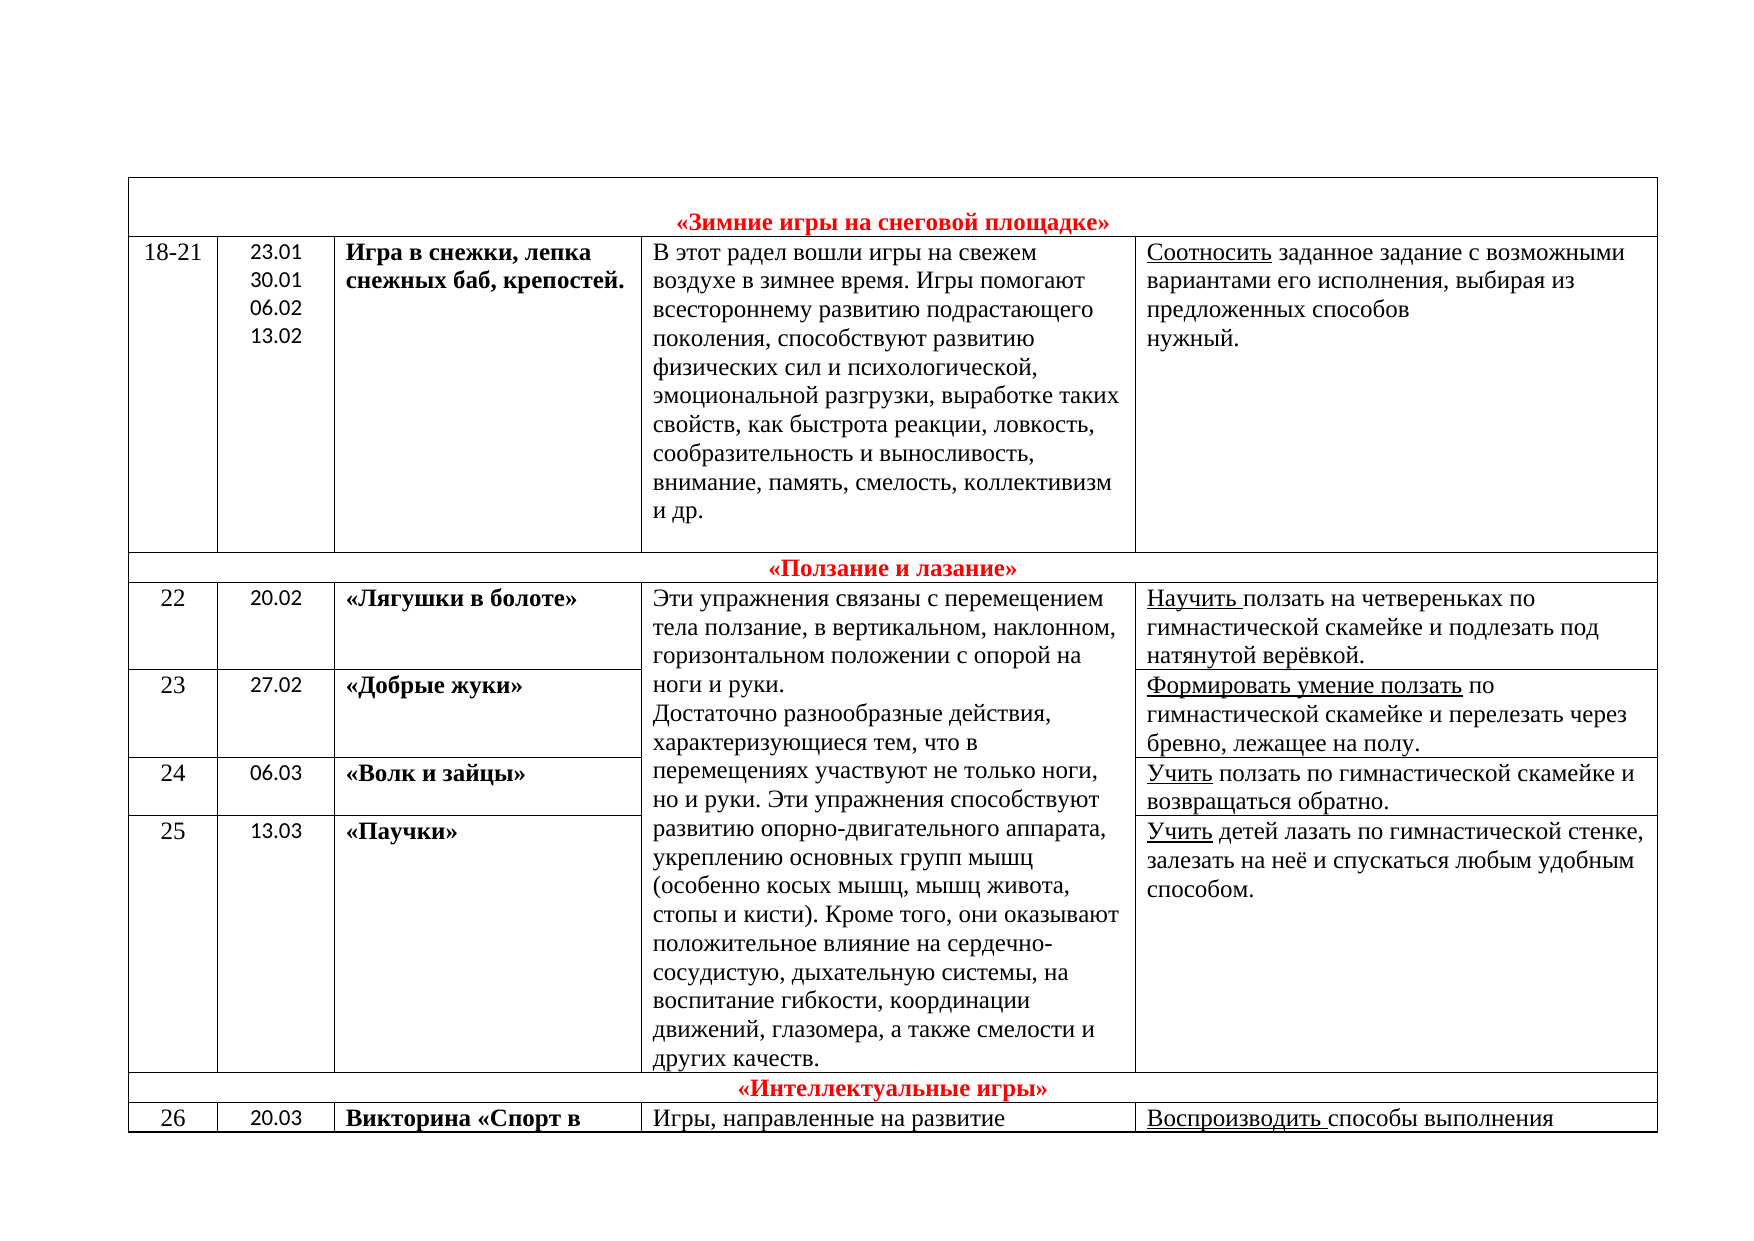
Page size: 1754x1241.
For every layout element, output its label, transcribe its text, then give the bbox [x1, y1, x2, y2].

table_cell 18-21 [129, 237, 217, 552]
table_cell Формировать умение ползать по гимнастической скамейке и перелезать через бревно, лежащее на полу. [1136, 670, 1657, 757]
table_cell 24 [129, 758, 217, 815]
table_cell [335, 1103, 641, 1131]
table_cell Игра в снежки, лепка снежных баб, крепостей. [335, 237, 641, 552]
table_cell В этот радел вошли игры на свежем воздухе в зимнее время. Игры помогают всестороннему развитию подрастающего поколения, способствуют развитию физических сил и психологической, эмоциональной разгрузки, выработке таких свойств, как быстрота реакции, ловкость, сообразительность и выносливость, внимание, память, смелость, коллективизм и др. [642, 237, 1135, 552]
table_cell 22 [129, 583, 217, 669]
table_cell Учить детей лазать по гимнастической стенке, залезать на неё и спускаться любым удобным способом. [1136, 816, 1657, 1072]
table_cell «Волк и зайцы» [335, 758, 641, 815]
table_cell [642, 1103, 1135, 1131]
table_cell 27.02 [218, 670, 334, 757]
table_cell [1136, 1103, 1657, 1131]
table_cell 20.03 [218, 1103, 334, 1131]
table_cell «Лягушки в болоте» [335, 583, 641, 669]
table_cell Соотносить заданное задание с возможными вариантами его исполнения, выбирая из предложенных способов нужный. [1136, 237, 1657, 552]
table_cell «Зимние игры на снеговой площадке» [129, 178, 1657, 236]
table_cell 26 [129, 1103, 217, 1131]
table_cell Учить ползать по гимнастической скамейке и возвращаться обратно. [1136, 758, 1657, 815]
table_cell 13.03 [218, 816, 334, 1072]
table_cell 25 [129, 816, 217, 1072]
table_cell 06.03 [218, 758, 334, 815]
table_cell 23 [129, 670, 217, 757]
table_cell Эти упражнения связаны с перемещением тела ползание, в вертикальном, наклонном, горизонтальном положении с опорой на ноги и руки. Достаточно разнообразные действия, характеризующиеся тем, что в перемещениях участвуют не только ноги, но и руки. Эти упражнения способствуют развитию опорно-двигательного аппарата, укреплению основных групп мышц (особенно косых мышц, мышц живота, стопы и кисти). Кроме того, они оказывают положительное влияние на сердечно-сосудистую, дыхательную системы, на воспитание гибкости, координации движений, глазомера, а также смелости и других качеств. [642, 583, 1135, 1072]
table_cell Научить ползать на четвереньках по гимнастической скамейке и подлезать под натянутой верёвкой. [1136, 583, 1657, 669]
table_cell «Интеллектуальные игры» [129, 1073, 1657, 1102]
table_cell «Паучки» [335, 816, 641, 1072]
table_cell «Добрые жуки» [335, 670, 641, 757]
table_cell 20.02 [218, 583, 334, 669]
table_cell 23.01 30.01 06.02 13.02 [218, 237, 334, 552]
table_cell «Ползание и лазание» [129, 553, 1657, 582]
